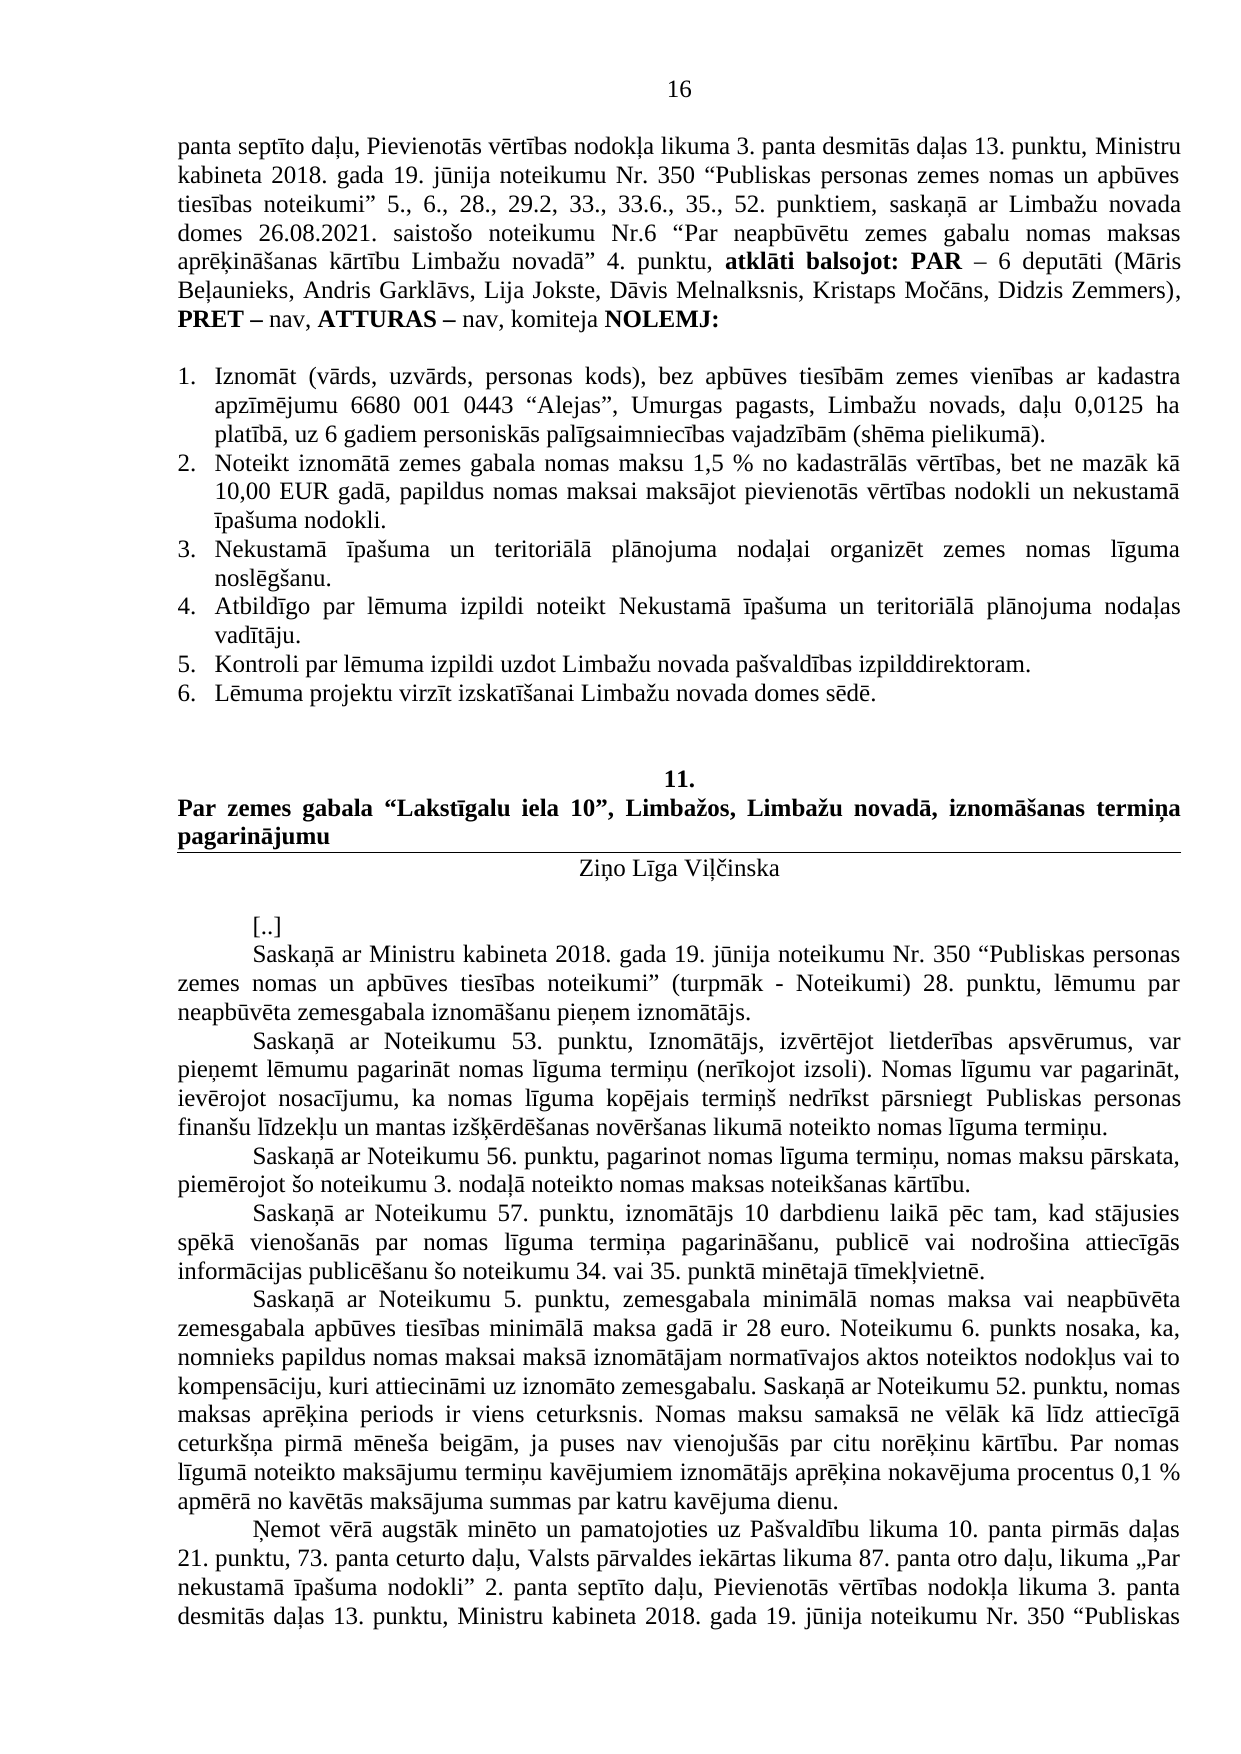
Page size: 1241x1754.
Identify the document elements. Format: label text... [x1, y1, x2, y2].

text Ziņo Līga Viļčinska [177, 853, 1181, 882]
text Par zemes gabala “Lakstīgalu iela 10”, Limbažos, Limbažu novadā, iznomāšanas termiņa pagarinājumu [177, 793, 1181, 852]
list Kontroli par lēmuma izpildi uzdot Limbažu novada pašvaldības izpilddirektoram. [177, 649, 1181, 678]
list Noteikt iznomātā zemes gabala nomas maksu 1,5 % no kadastrālās vērtības, bet ne mazāk kā 10,00 EUR gadā, papildus nomas maksai maksājot pievienotās vērtības nodokli un nekustamā īpašuma nodokli. [177, 448, 1181, 534]
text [177, 1514, 1181, 1629]
text Saskaņā ar Ministru kabineta 2018. gada 19. jūnija noteikumu Nr. 350 “Publiskas personas zemes nomas un apbūves tiesības noteikumi” (turpmāk - Noteikumi) 28. punktu, lēmumu par neapbūvēta zemesgabala iznomāšanu pieņem iznomātājs. [177, 939, 1181, 1026]
list Lēmuma projektu virzīt izskatīšanai Limbažu novada domes sēdē. [177, 678, 1181, 706]
list Atbildīgo par lēmuma izpildi noteikt Nekustamā īpašuma un teritoriālā plānojuma nodaļas vadītāju. [177, 591, 1181, 649]
text 11. [177, 764, 1181, 793]
text Saskaņā ar Noteikumu 56. punktu, pagarinot nomas līguma termiņu, nomas maksu pārskata, piemērojot šo noteikumu 3. nodaļā noteikto nomas maksas noteikšanas kārtību. [177, 1141, 1181, 1198]
text [..] [177, 911, 1181, 939]
list Nekustamā īpašuma un teritoriālā plānojuma nodaļai organizēt zemes nomas līguma noslēgšanu. [177, 534, 1181, 591]
text Saskaņā ar Noteikumu 53. punktu, Iznomātājs, izvērtējot lietderības apsvērumus, var pieņemt lēmumu pagarināt nomas līguma termiņu (nerīkojot izsoli). Nomas līgumu var pagarināt, ievērojot nosacījumu, ka nomas līguma kopējais termiņš nedrīkst pārsniegt Publiskas personas finanšu līdzekļu un mantas izšķērdēšanas novēršanas likumā noteikto nomas līguma termiņu. [177, 1026, 1181, 1141]
text Saskaņā ar Noteikumu 57. punktu, iznomātājs 10 darbdienu laikā pēc tam, kad stājusies spēkā vienošanās par nomas līguma termiņa pagarināšanu, publicē vai nodrošina attiecīgās informācijas publicēšanu šo noteikumu 34. vai 35. punktā minētajā tīmekļvietnē. [177, 1198, 1181, 1284]
text Saskaņā ar Noteikumu 5. punktu, zemesgabala minimālā nomas maksa vai neapbūvēta zemesgabala apbūves tiesības minimālā maksa gadā ir 28 euro. Noteikumu 6. punkts nosaka, ka, nomnieks papildus nomas maksai maksā iznomātājam normatīvajos aktos noteiktos nodokļus vai to kompensāciju, kuri attiecināmi uz iznomāto zemesgabalu. Saskaņā ar Noteikumu 52. punktu, nomas maksas aprēķina periods ir viens ceturksnis. Nomas maksu samaksā ne vēlāk kā līdz attiecīgā ceturkšņa pirmā mēneša beigām, ja puses nav vienojušās par citu norēķinu kārtību. Par nomas līgumā noteikto maksājumu termiņu kavējumiem iznomātājs aprēķina nokavējuma procentus 0,1 % apmērā no kavētās maksājuma summas par katru kavējuma dienu. [177, 1284, 1181, 1514]
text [177, 131, 1181, 333]
list Iznomāt (vārds, uzvārds, personas kods), bez apbūves tiesībām zemes vienības ar kadastra apzīmējumu 6680 001 0443 “Alejas”, Umurgas pagasts, Limbažu novads, daļu 0,0125 ha platībā, uz 6 gadiem personiskās palīgsaimniecības vajadzībām (shēma pielikumā). [177, 361, 1181, 448]
